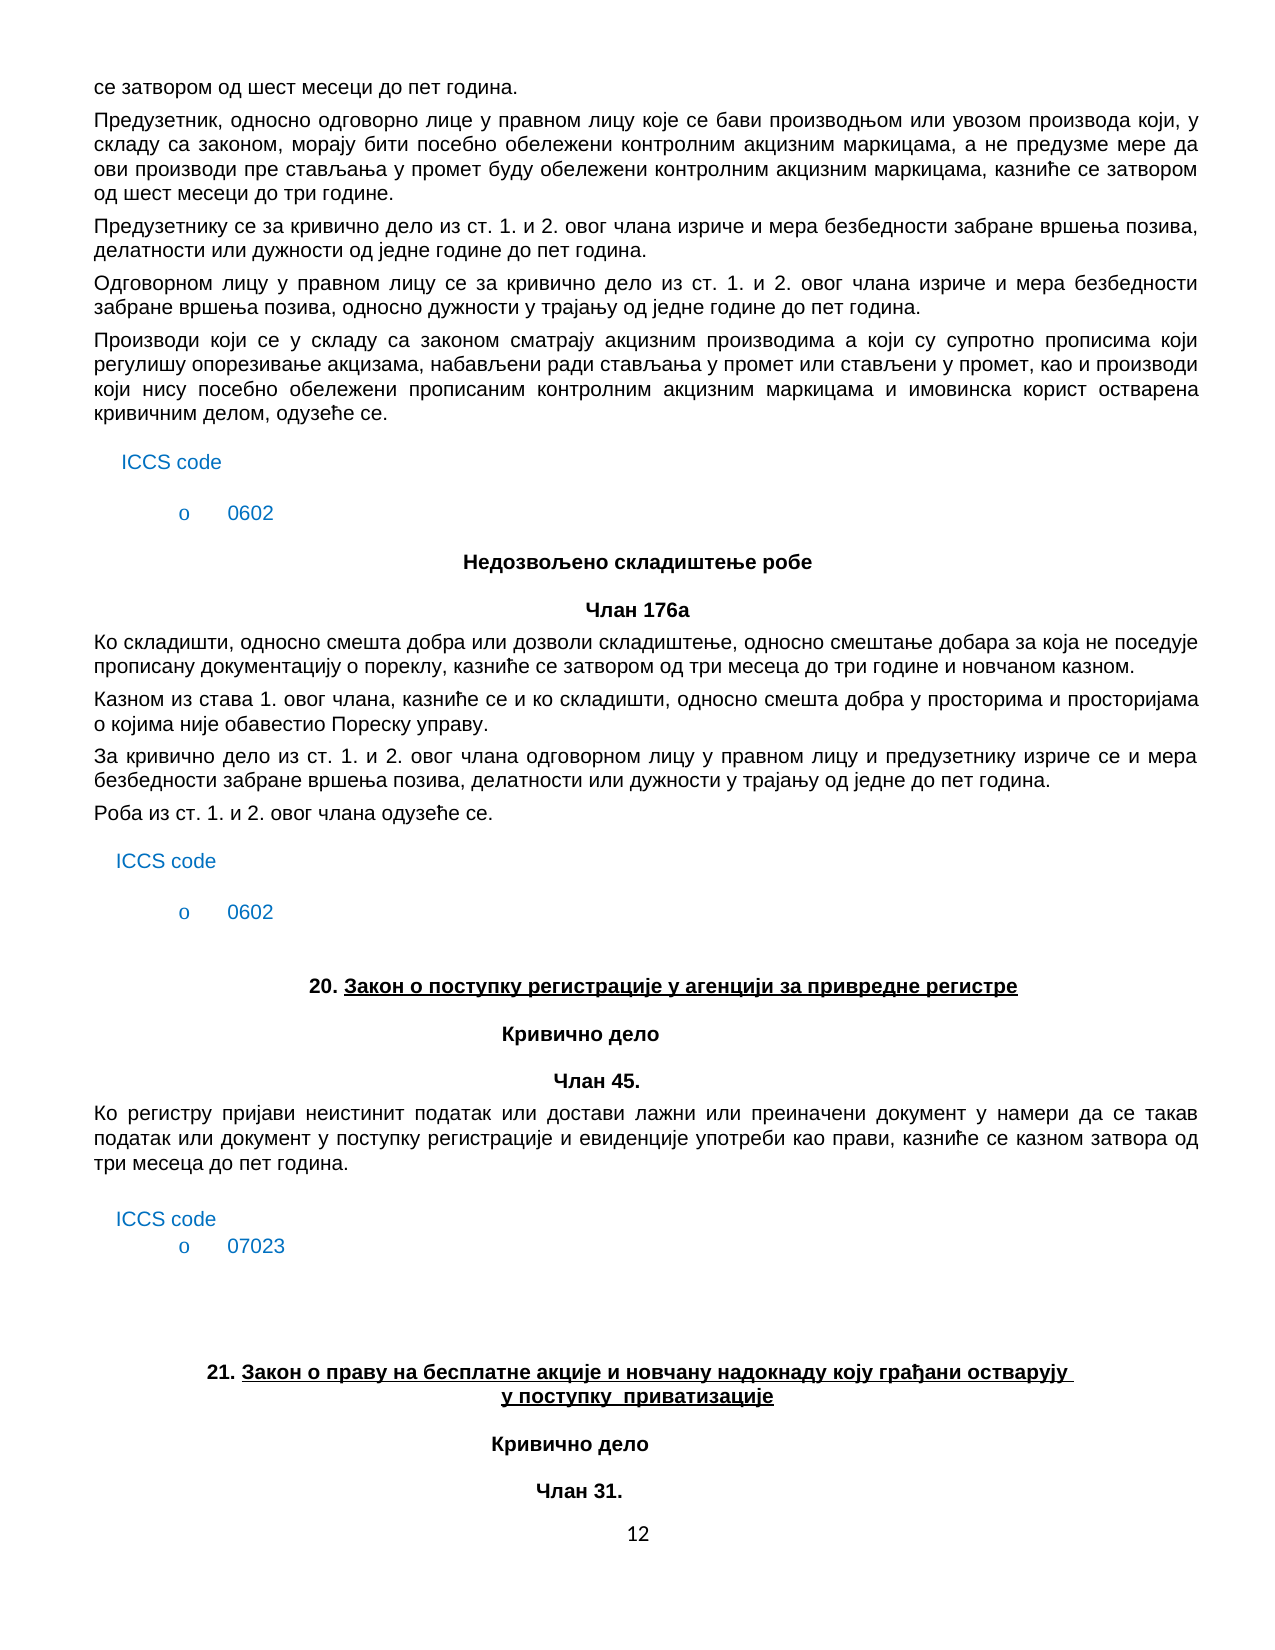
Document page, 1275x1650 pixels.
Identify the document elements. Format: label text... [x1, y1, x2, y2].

text 21. Закон о праву на бесплатне акције и новчану надокнаду коју грађани остварују [75, 1359, 1200, 1383]
text Одговорном лицу у правном лицу се за кривично дело из ст. 1. и 2. овог члана изриче и мера безбедности забране вршења позива, односно дужности у трајању од једне године до пет година. [94, 271, 1200, 319]
text Роба из ст. 1. и 2. овог члана одузеће се. [94, 801, 1200, 825]
text Ко регистру пријави неистинит податак или достави лажни или преиначени документ у намери да се такав податак или документ у поступку регистрације и евиденције употреби као прави, казниће се казном затвора од три месеца до пет година. [94, 1101, 1200, 1174]
text Ко складишти, односно смешта добра или дозволи складиштење, односно смештање добара за која не поседује прописану документацију о пореклу, казниће се затвором од три месеца до три године и новчаном казном. [94, 630, 1200, 678]
text у поступку приватизације [75, 1383, 1200, 1407]
text ICCS code [75, 1207, 1200, 1231]
text 20. Закон о поступку регистрације у агенцији за привредне регистре [75, 973, 1200, 997]
text Кривично дело [75, 1431, 1200, 1455]
text ICCS code [75, 450, 1200, 474]
list 0602 [178, 897, 1200, 926]
text Члан 176а [75, 598, 1200, 622]
text Члан 45. [75, 1069, 1200, 1093]
text Кривично дело [75, 1021, 1200, 1045]
text Предузетнику се за кривично дело из ст. 1. и 2. овог члана изриче и мера безбедности забране вршења позива, делатности или дужности од једне године до пет година. [94, 213, 1200, 262]
list 0602 [178, 498, 1200, 526]
text Производи који се у складу са законом сматрају акцизним производима а који су супротно прописима који регулишу опорезивање акцизама, набављени ради стављања у промет или стављени у промет, као и производи који нису посебно обележени прописаним контролним акцизним маркицама и имовинска корист остварена кривичним делом, одузеће се. [94, 327, 1200, 425]
list 07023 [178, 1231, 1200, 1260]
text ICCS code [75, 849, 1200, 873]
text Члан 31. [103, 1479, 1200, 1503]
text Казном из става 1. овог члана, казниће се и ко складишти, односно смешта добра у просторима и просторијама о којима није обавестио Пореску управу. [94, 687, 1200, 735]
text За кривично дело из ст. 1. и 2. овог члана одговорном лицу у правном лицу и предузетнику изриче се и мера безбедности забране вршења позива, делатности или дужности у трајању од једне до пет година. [94, 744, 1200, 792]
text Недозвољено складиштење робе [75, 550, 1200, 574]
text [94, 75, 1200, 99]
text Предузетник, односно одговорно лице у правном лицу које се бави производњом или увозом производа који, у складу са законом, морају бити посебно обележени контролним акцизним маркицама, а не предузме мере да ови производи пре стављања у промет буду обележени контролним акцизним маркицама, казниће се затвором од шест месеци до три године. [94, 107, 1200, 205]
